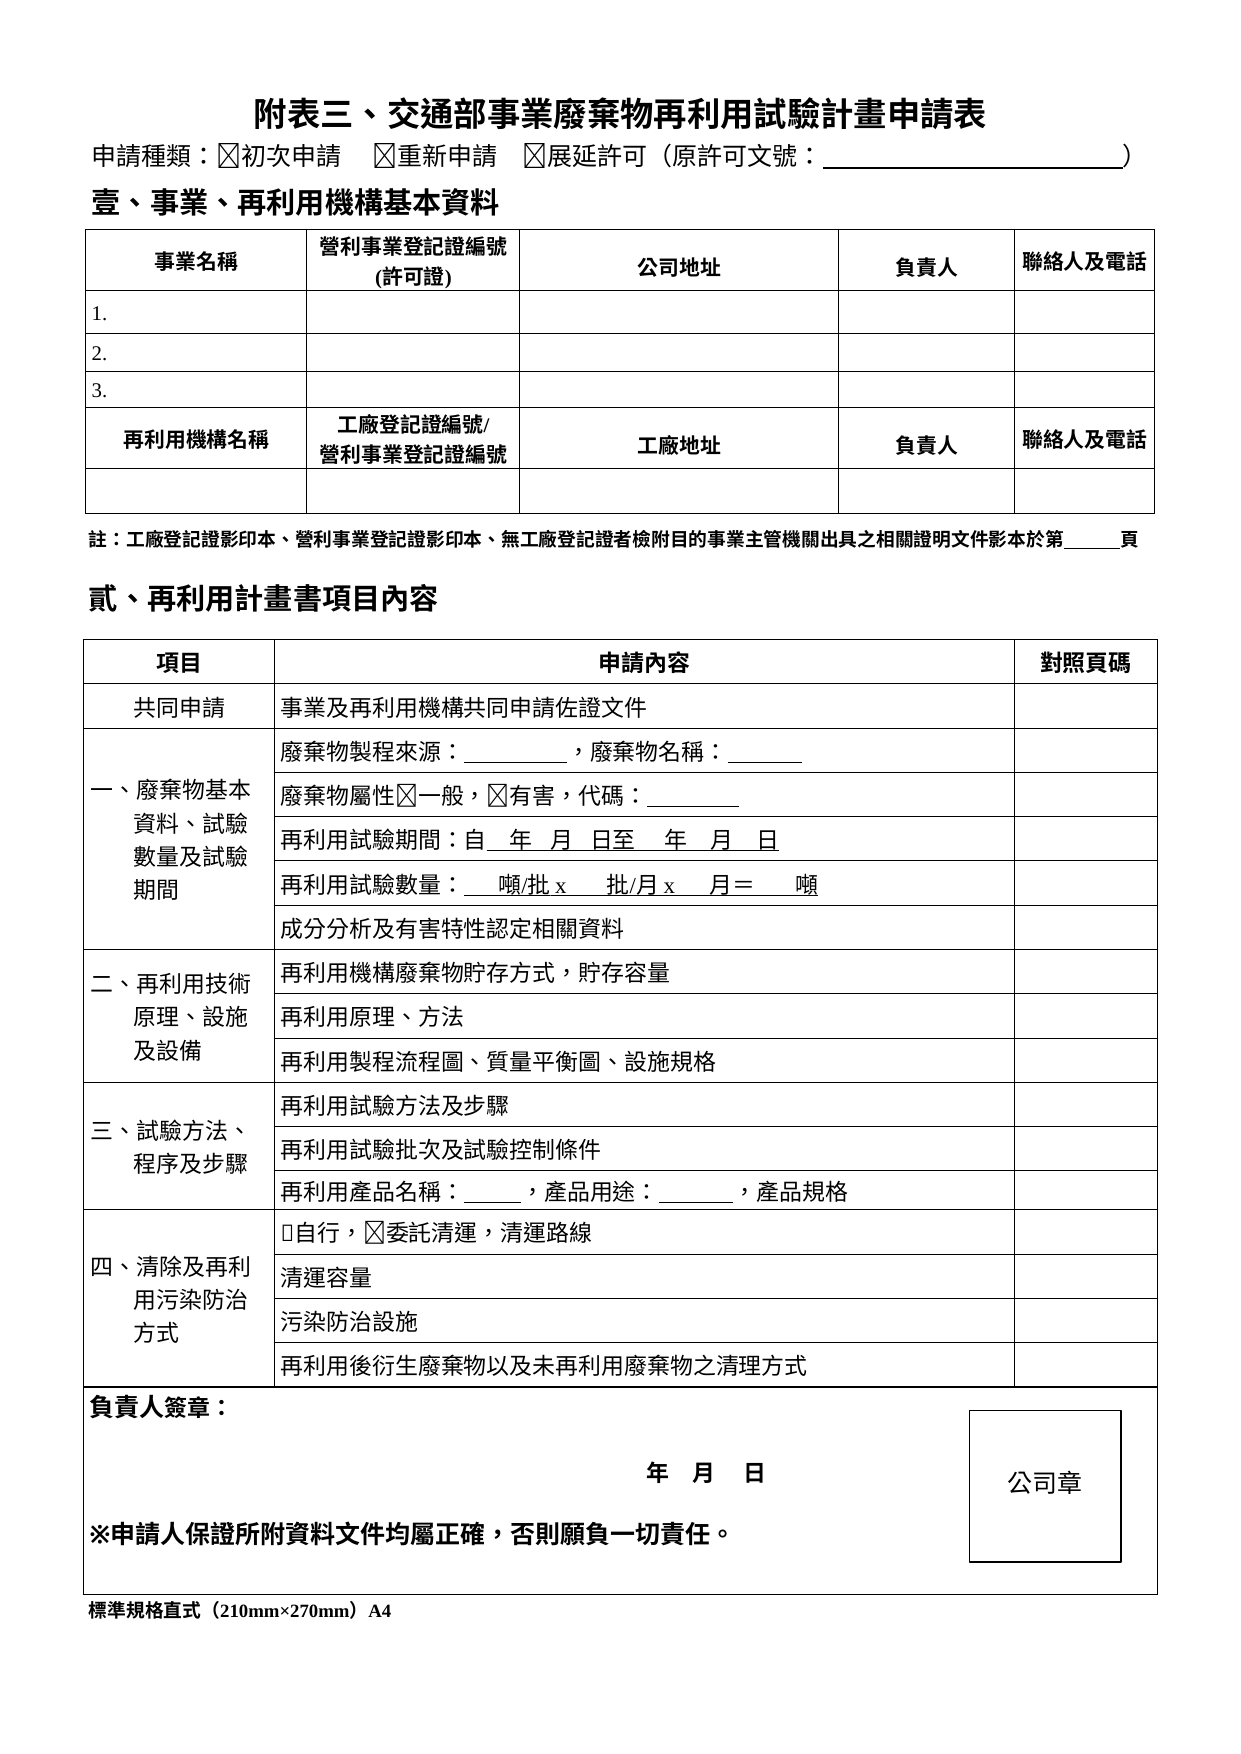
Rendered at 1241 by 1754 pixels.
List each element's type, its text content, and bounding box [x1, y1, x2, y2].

table_cell 廢棄物屬性一般，有害，代碼： [275, 773, 1014, 816]
table_cell [839, 291, 1014, 333]
table_cell 負責人 [839, 408, 1014, 468]
table_cell [839, 334, 1014, 371]
table_cell 工廠地址 [520, 408, 838, 468]
table_cell [1015, 817, 1157, 860]
table_cell [520, 334, 838, 371]
table_cell [307, 334, 519, 371]
table_cell 事業及再利用機構共同申請佐證文件 [275, 684, 1014, 728]
table_cell [1015, 1039, 1157, 1082]
table_cell 二、再利用技術原理、設施及設備 [84, 950, 274, 1082]
table_header 項目 [84, 640, 274, 683]
table_cell [1015, 469, 1154, 513]
table_cell 負責人 [839, 230, 1014, 290]
table_header 申請種類：初次申請 重新申請 展延許可（原許可文號： ） [85, 136, 1155, 173]
table_cell [1015, 1255, 1157, 1298]
table_cell 清運容量 [275, 1255, 1014, 1298]
table_cell 聯絡人及電話 [1015, 230, 1154, 290]
table_cell [520, 291, 838, 333]
table_cell 自行，委託清運，清運路線 [275, 1210, 1014, 1253]
table_cell 成分分析及有害特性認定相關資料 [275, 906, 1014, 949]
text 附表三、交通部事業廢棄物再利用試驗計畫申請表 [89, 88, 1152, 136]
table_cell [1015, 1083, 1157, 1126]
table_cell 工廠登記證編號/ 營利事業登記證編號 [307, 408, 519, 468]
table_cell 事業名稱 [86, 230, 306, 290]
table_cell 聯絡人及電話 [1015, 408, 1154, 468]
table_cell 再利用原理、方法 [275, 994, 1014, 1037]
table_cell [1015, 729, 1157, 772]
table_header 對照頁碼 [1015, 640, 1157, 683]
table_cell [1015, 1171, 1157, 1209]
table_cell 再利用試驗方法及步驟 [275, 1083, 1014, 1126]
table_cell 公司地址 [520, 230, 838, 290]
table_cell [520, 372, 838, 407]
table_cell [1015, 773, 1157, 816]
table_cell 四、清除及再利用污染防治方式 [84, 1210, 274, 1386]
table_cell 再利用後衍生廢棄物以及未再利用廢棄物之清理方式 [275, 1343, 1014, 1386]
table_cell 再利用機構廢棄物貯存方式，貯存容量 [275, 950, 1014, 993]
table_cell [1015, 950, 1157, 993]
table_cell [1015, 1127, 1157, 1170]
table_cell [307, 372, 519, 407]
table_cell [1015, 334, 1154, 371]
table_cell 再利用機構名稱 [86, 408, 306, 468]
table_cell [1015, 291, 1154, 333]
table_cell [1015, 684, 1157, 728]
table_cell [1015, 1299, 1157, 1342]
table_cell [1015, 372, 1154, 407]
table_cell 2. [86, 334, 306, 371]
table_cell 再利用試驗期間：自 年 月 日至 年 月 日 [275, 817, 1014, 860]
table_cell 再利用試驗批次及試驗控制條件 [275, 1127, 1014, 1170]
table_cell 廢棄物製程來源： ，廢棄物名稱： [275, 729, 1014, 772]
table_cell [86, 469, 306, 513]
table_cell [839, 469, 1014, 513]
table_cell [520, 469, 838, 513]
table_cell [1015, 1210, 1157, 1253]
table_cell [1015, 994, 1157, 1037]
table_cell 共同申請 [84, 684, 274, 728]
table_cell [1015, 861, 1157, 905]
table_cell 營利事業登記證編號(許可證) [307, 230, 519, 290]
table_cell [1015, 1343, 1157, 1386]
table_cell 再利用試驗數量： 噸/批x 批/月x 月＝ 噸 [275, 861, 1014, 905]
text 註：工廠登記證影印本、營利事業登記證影印本、無工廠登記證者檢附目的事業主管機關出具之相關證明文件影本於第 頁 [89, 524, 1152, 552]
text 標準規格直式（210mm×270mm）A4 [89, 1595, 1152, 1624]
table_cell [1015, 906, 1157, 949]
table_header 申請內容 [275, 640, 1014, 683]
table_cell 再利用製程流程圖、質量平衡圖、設施規格 [275, 1039, 1014, 1082]
table_cell [307, 469, 519, 513]
table_cell [307, 291, 519, 333]
text 貳、再利用計畫書項目內容 [89, 576, 1152, 618]
table_cell 壹、事業、再利用機構基本資料 [85, 173, 1155, 229]
table_cell 3. [86, 372, 306, 407]
table_cell 三、試驗方法、程序及步驟 [84, 1083, 274, 1209]
table_cell 再利用產品名稱： ，產品用途： ，產品規格 [275, 1171, 1014, 1209]
table_cell 負責人簽章： 年 月 日 ※申請人保證所附資料文件均屬正確，否則願負一切責任。 [84, 1388, 1157, 1593]
table_cell 一、廢棄物基本資料、試驗數量及試驗期間 [84, 729, 274, 949]
table_cell 污染防治設施 [275, 1299, 1014, 1342]
table_cell 1. [86, 291, 306, 333]
table_cell [839, 372, 1014, 407]
